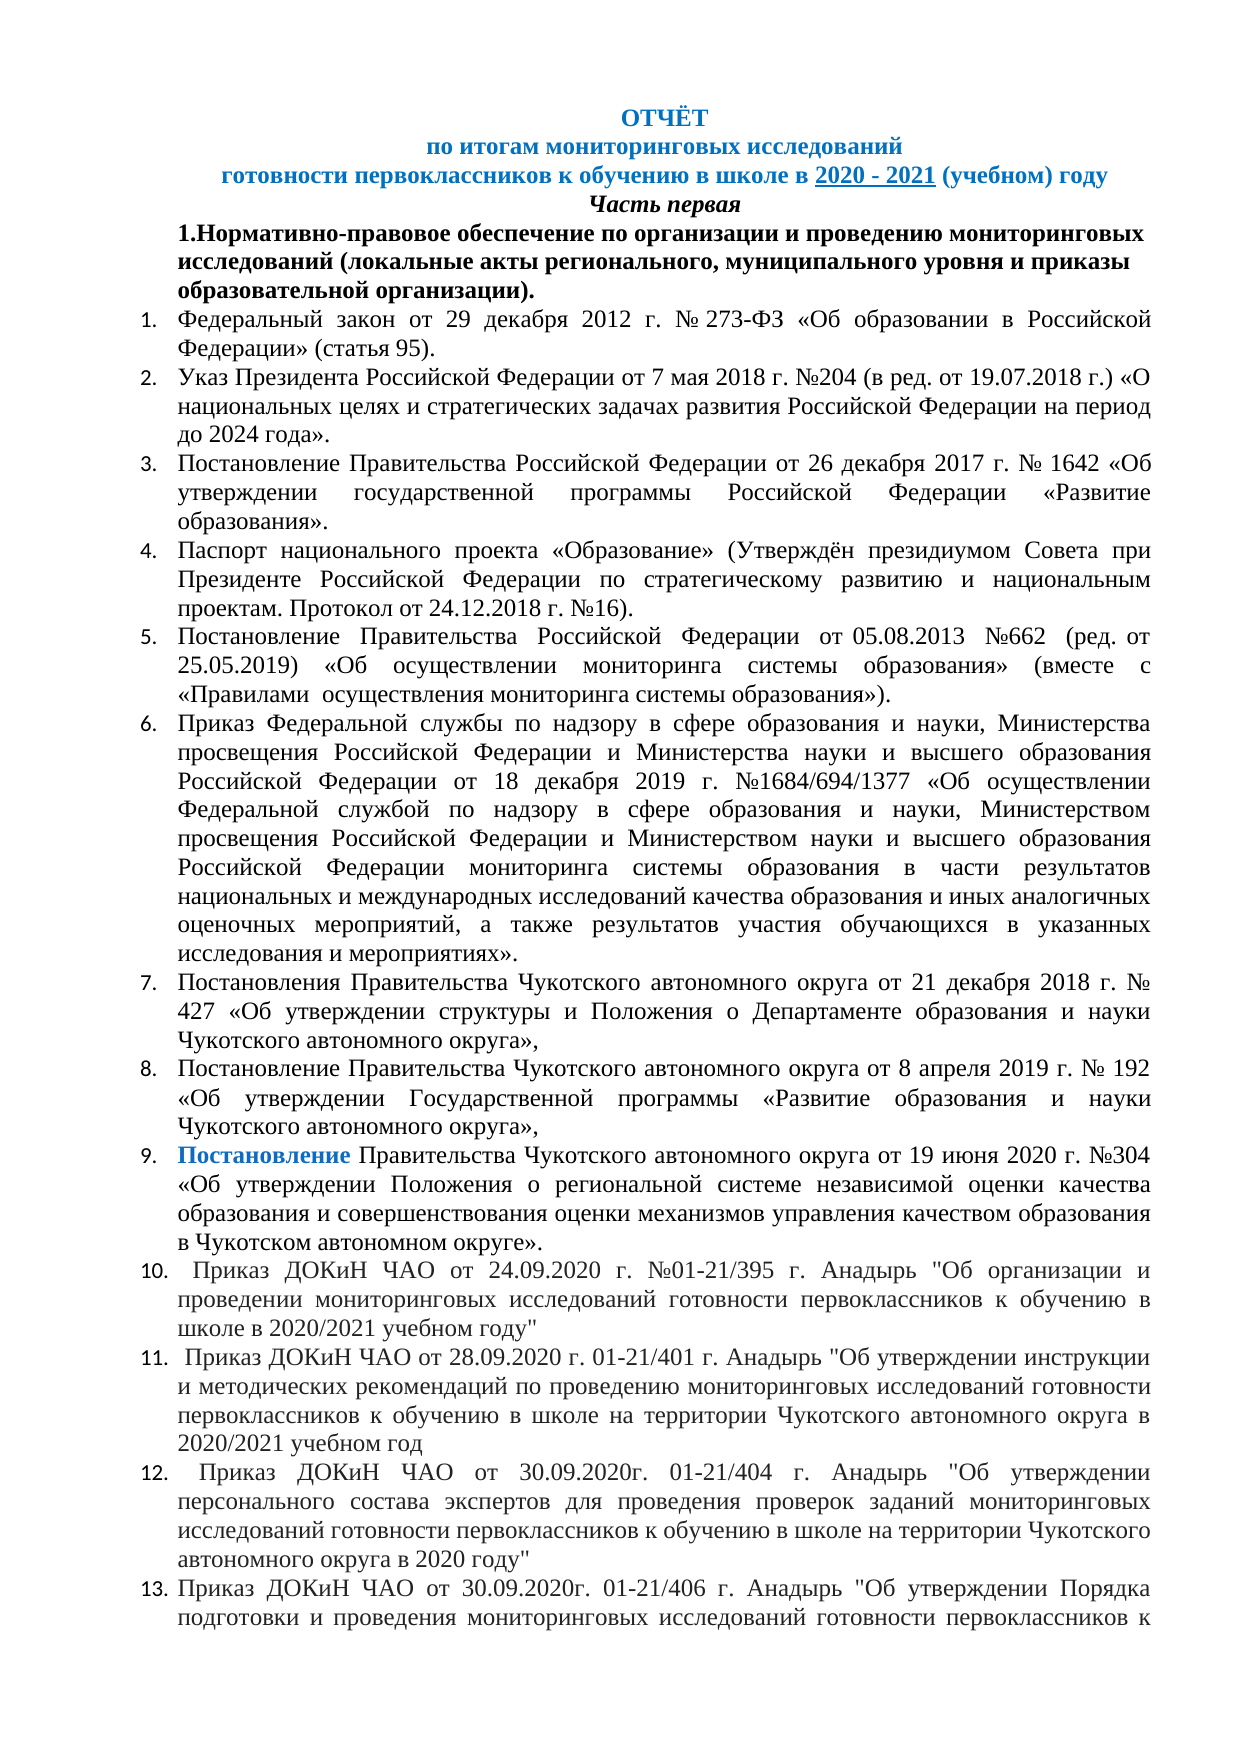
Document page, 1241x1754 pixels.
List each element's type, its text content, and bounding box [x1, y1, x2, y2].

text по итогам мониторинговых исследований [177, 131, 1152, 160]
text готовности первоклассников к обучению в школе в 2020 - 2021 (учебном) году [177, 160, 1152, 189]
list Постановления Правительства Чукотского автономного округа от 21 декабря 2018 г. № 427 «Об утверждении структуры и Положения о Департаменте образования и науки Чукотского автономного округа», [140, 967, 1152, 1053]
text Часть первая [177, 189, 1152, 218]
text 1.Нормативно-правовое обеспечение по организации и проведению мониторинговых исследований (локальные акты регионального, муниципального уровня и приказы образовательной организации). [177, 218, 1152, 304]
text ОТЧЁТ [177, 103, 1152, 131]
list Приказ ДОКиН ЧАО от 28.09.2020 г. 01-21/401 г. Анадырь "Об утверждении инструкции и методических рекомендаций по проведению мониторинговых исследований готовности первоклассников к обучению в школе на территории Чукотского автономного округа в 2020/2021 учебном год [140, 1342, 1152, 1457]
list Приказ ДОКиН ЧАО от 24.09.2020 г. №01-21/395 г. Анадырь "Об организации и проведении мониторинговых исследований готовности первоклассников к обучению в школе в 2020/2021 учебном году" [140, 1255, 1152, 1342]
list Приказ ДОКиН ЧАО от 30.09.2020г. 01-21/404 г. Анадырь "Об утверждении персонального состава экспертов для проведения проверок заданий мониторинговых исследований готовности первоклассников к обучению в школе на территории Чукотского автономного округа в 2020 году" [140, 1457, 1152, 1573]
list Указ Президента Российской Федерации от 7 мая 2018 г. №204 (в ред. от 19.07.2018 г.) «О национальных целях и стратегических задачах развития Российской Федерации на период до 2024 года». [140, 362, 1152, 448]
list Приказ Федеральной службы по надзору в сфере образования и науки, Министерства просвещения Российской Федерации и Министерства науки и высшего образования Российской Федерации от 18 декабря 2019 г. №1684/694/1377 «Об осуществлении Федеральной службой по надзору в сфере образования и науки, Министерством просвещения Российской Федерации и Министерством науки и высшего образования Российской Федерации мониторинга системы образования в части результатов национальных и международных исследований качества образования и иных аналогичных оценочных мероприятий, а также результатов участия обучающихся в указанных исследования и мероприятиях». [140, 708, 1152, 967]
list Постановление Правительства Чукотского автономного округа от 19 июня 2020 г. №304 «Об утверждении Положения о региональной системе независимой оценки качества образования и совершенствования оценки механизмов управления качеством образования в Чукотском автономном округе». [140, 1140, 1152, 1255]
list Федеральный закон от 29 декабря 2012 г. № 273-ФЗ «Об образовании в Российской Федерации» (статья 95). [140, 304, 1152, 362]
list Постановление Правительства Чукотского автономного округа от 8 апреля 2019 г. № 192 «Об утверждении Государственной программы «Развитие образования и науки Чукотского автономного округа», [140, 1053, 1152, 1140]
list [140, 1573, 1152, 1630]
list Постановление Правительства Российской Федерации от 05.08.2013 №662 (ред. от 25.05.2019) «Об осуществлении мониторинга системы образования» (вместе с «Правилами осуществления мониторинга системы образования»). [140, 621, 1152, 708]
list Паспорт национального проекта «Образование» (Утверждён президиумом Совета при Президенте Российской Федерации по стратегическому развитию и национальным проектам. Протокол от 24.12.2018 г. №16). [140, 535, 1152, 621]
list Постановление Правительства Российской Федерации от 26 декабря 2017 г. № 1642 «Об утверждении государственной программы Российской Федерации «Развитие образования». [140, 448, 1152, 535]
